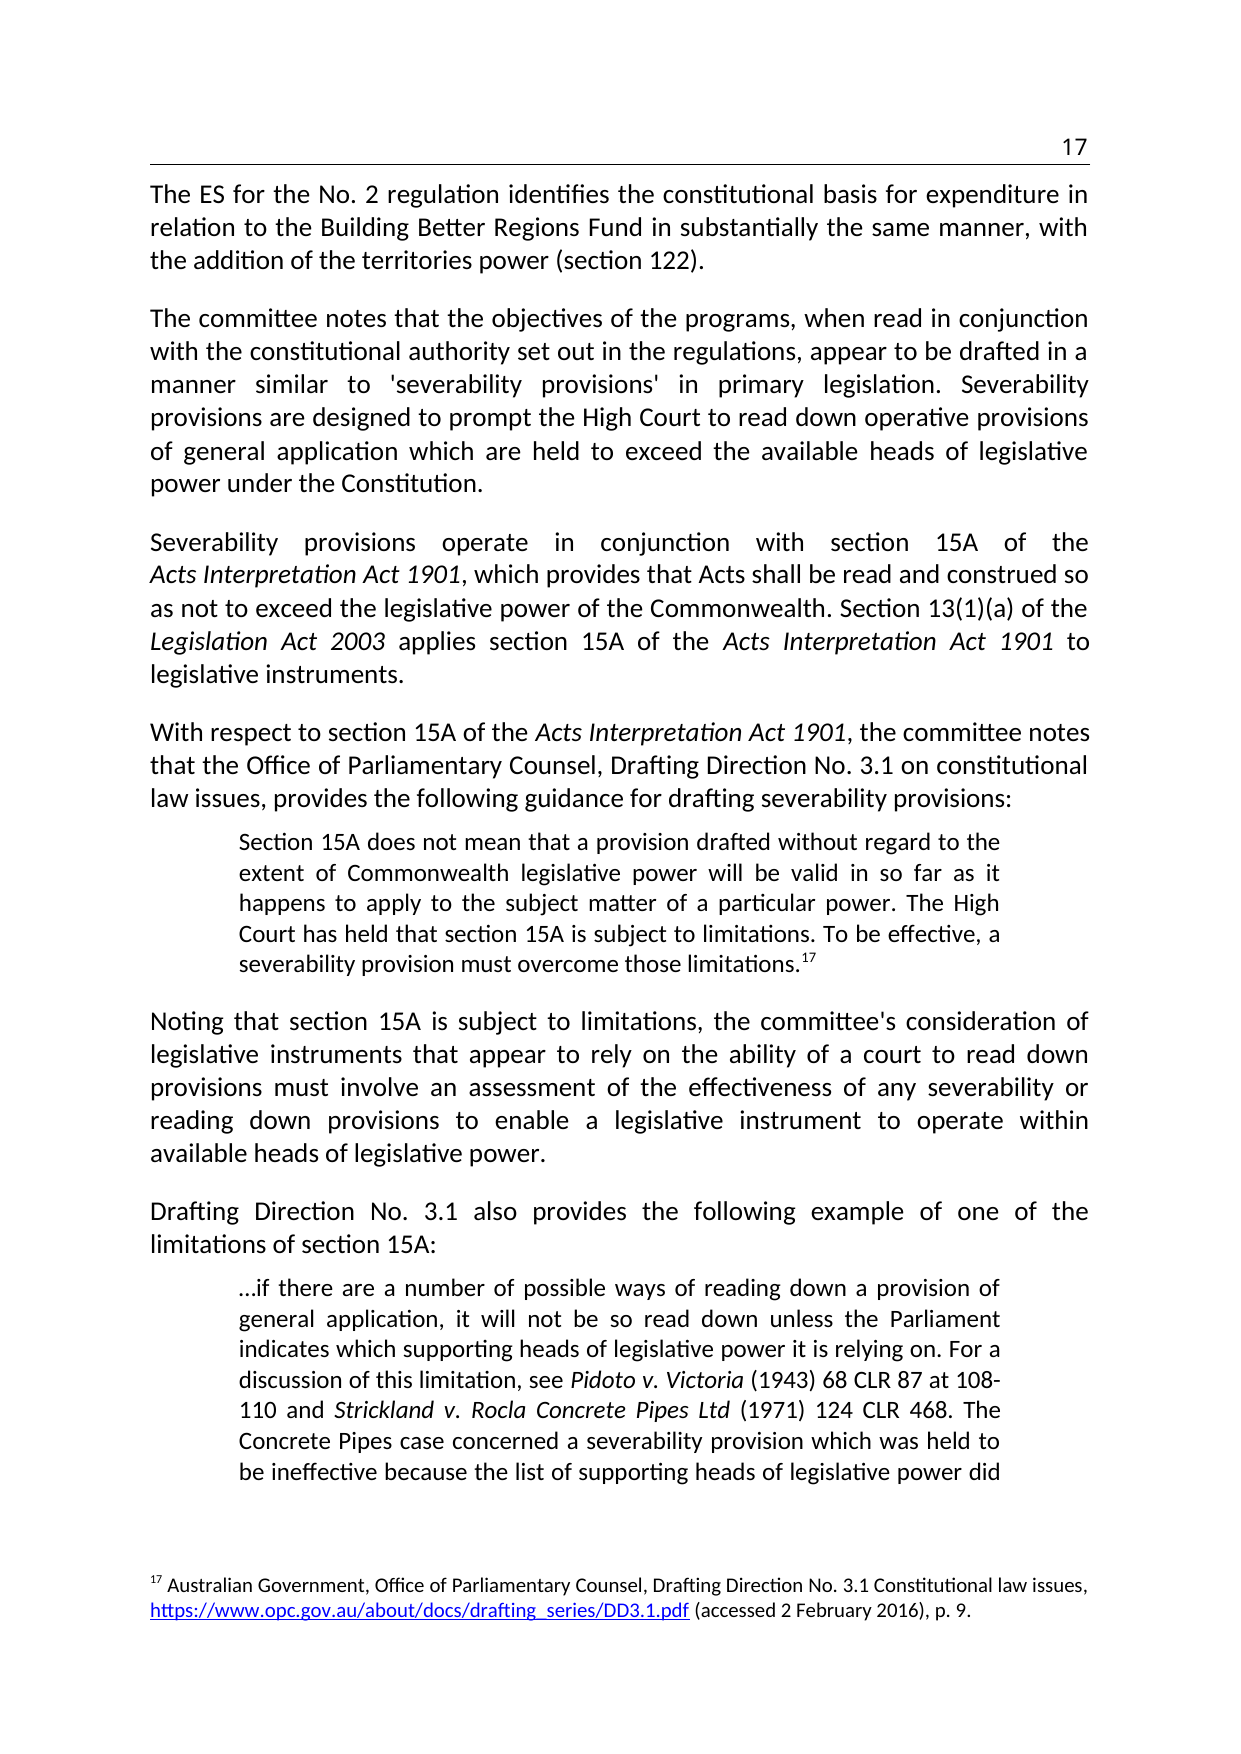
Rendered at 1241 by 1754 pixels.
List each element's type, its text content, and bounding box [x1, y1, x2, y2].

text The ES for the No. 2 regulation identifies the constitutional basis for expenditure in relation to the Building Better Regions Fund in substantially the same manner, with the addition of the territories power (section 122). [150, 177, 1090, 277]
text Section 15A does not mean that a provision drafted without regard to the extent of Commonwealth legislative power will be valid in so far as it happens to apply to the subject matter of a particular power. The High Court has held that section 15A is subject to limitations. To be effective, a severability provision must overcome those limitations. [239, 826, 1002, 979]
text The committee notes that the objectives of the programs, when read in conjunction with the constitutional authority set out in the regulations, appear to be drafted in a manner similar to 'severability provisions' in primary legislation. Severability provisions are designed to prompt the High Court to read down operative provisions of general application which are held to exceed the available heads of legislative power under the Constitution. [150, 302, 1090, 500]
text With respect to section 15A of the Acts Interpretation Act 1901, the committee notes that the Office of Parliamentary Counsel, Drafting Direction No. 3.1 on constitutional law issues, provides the following guidance for drafting severability provisions: [150, 715, 1090, 814]
text Drafting Direction No. 3.1 also provides the following example of one of the limitations of section 15A: [150, 1194, 1090, 1260]
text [239, 1273, 1002, 1486]
text Severability provisions operate in conjunction with section 15A of the Acts Interpretation Act 1901, which provides that Acts shall be read and construed so as not to exceed the legislative power of the Commonwealth. Section 13(1)(a) of the Legislation Act 2003 applies section 15A of the Acts Interpretation Act 1901 to legislative instruments. [150, 525, 1090, 690]
text Noting that section 15A is subject to limitations, the committee's consideration of legislative instruments that appear to rely on the ability of a court to read down provisions must involve an assessment of the effectiveness of any severability or reading down provisions to enable a legislative instrument to operate within available heads of legislative power. [150, 1004, 1090, 1169]
